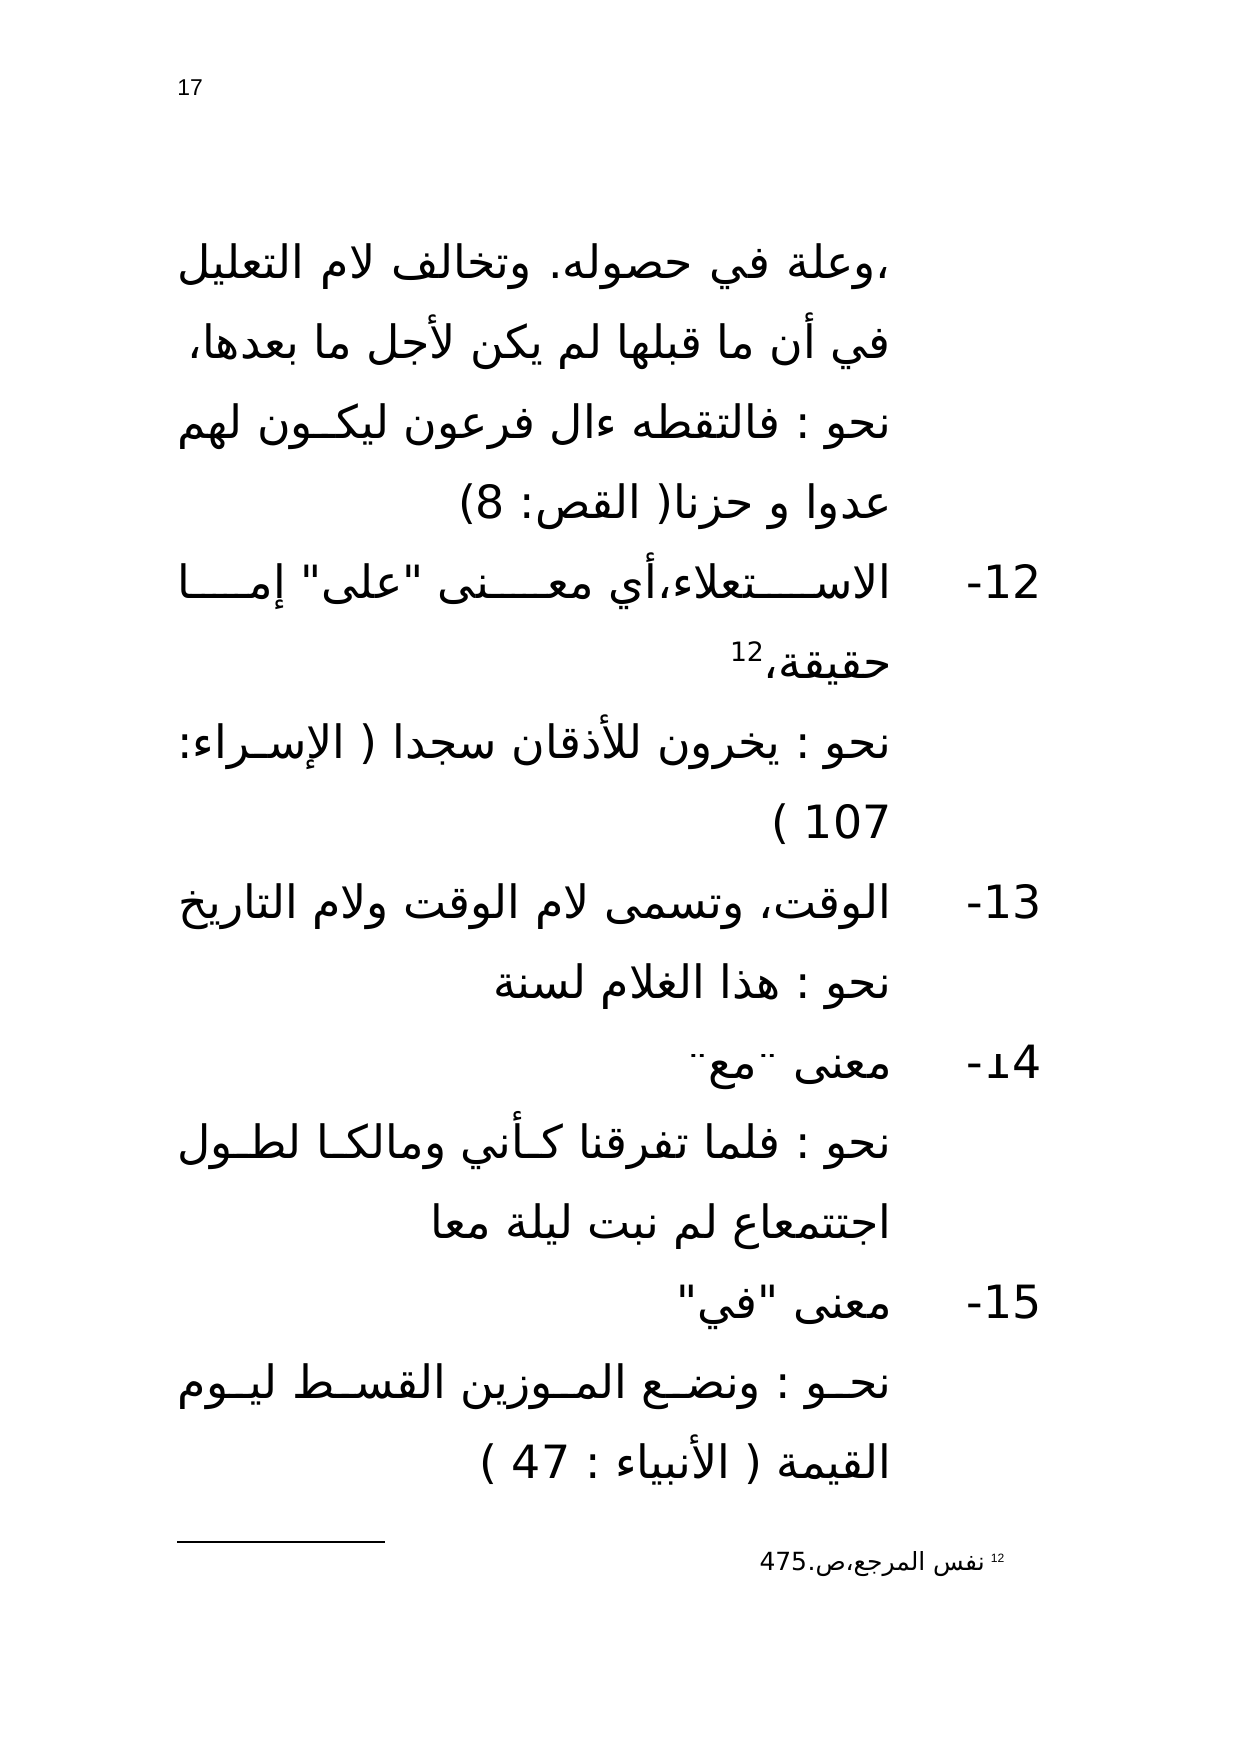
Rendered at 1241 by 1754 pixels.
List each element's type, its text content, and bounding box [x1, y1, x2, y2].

list الاستعلاء،أي معنى "على" إما حقيقة، [177, 556, 966, 689]
list نحو : هذا الغلام لسنة [177, 956, 891, 1009]
list نحو : ونضع الموزين القسط ليوم القيمة ( الأنبياء : 47 ) [177, 1356, 891, 1489]
list معنى "مع" [177, 1036, 966, 1089]
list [177, 236, 966, 369]
list نحو : فالتقطه ءال فرعون ليكون لهم عدوا و حزنا( القص: 8) [177, 396, 891, 529]
list نحو : فلما تفرقنا كأني ومالكا لطول اجتتمعاع لم نبت ليلة معا [177, 1116, 891, 1249]
list معنى "في" [177, 1276, 966, 1329]
list الوقت، وتسمى لام الوقت ولام التاريخ [177, 876, 966, 929]
list نحو : يخرون للأذقان سجدا ( الإسراء: 107 ) [177, 716, 891, 849]
